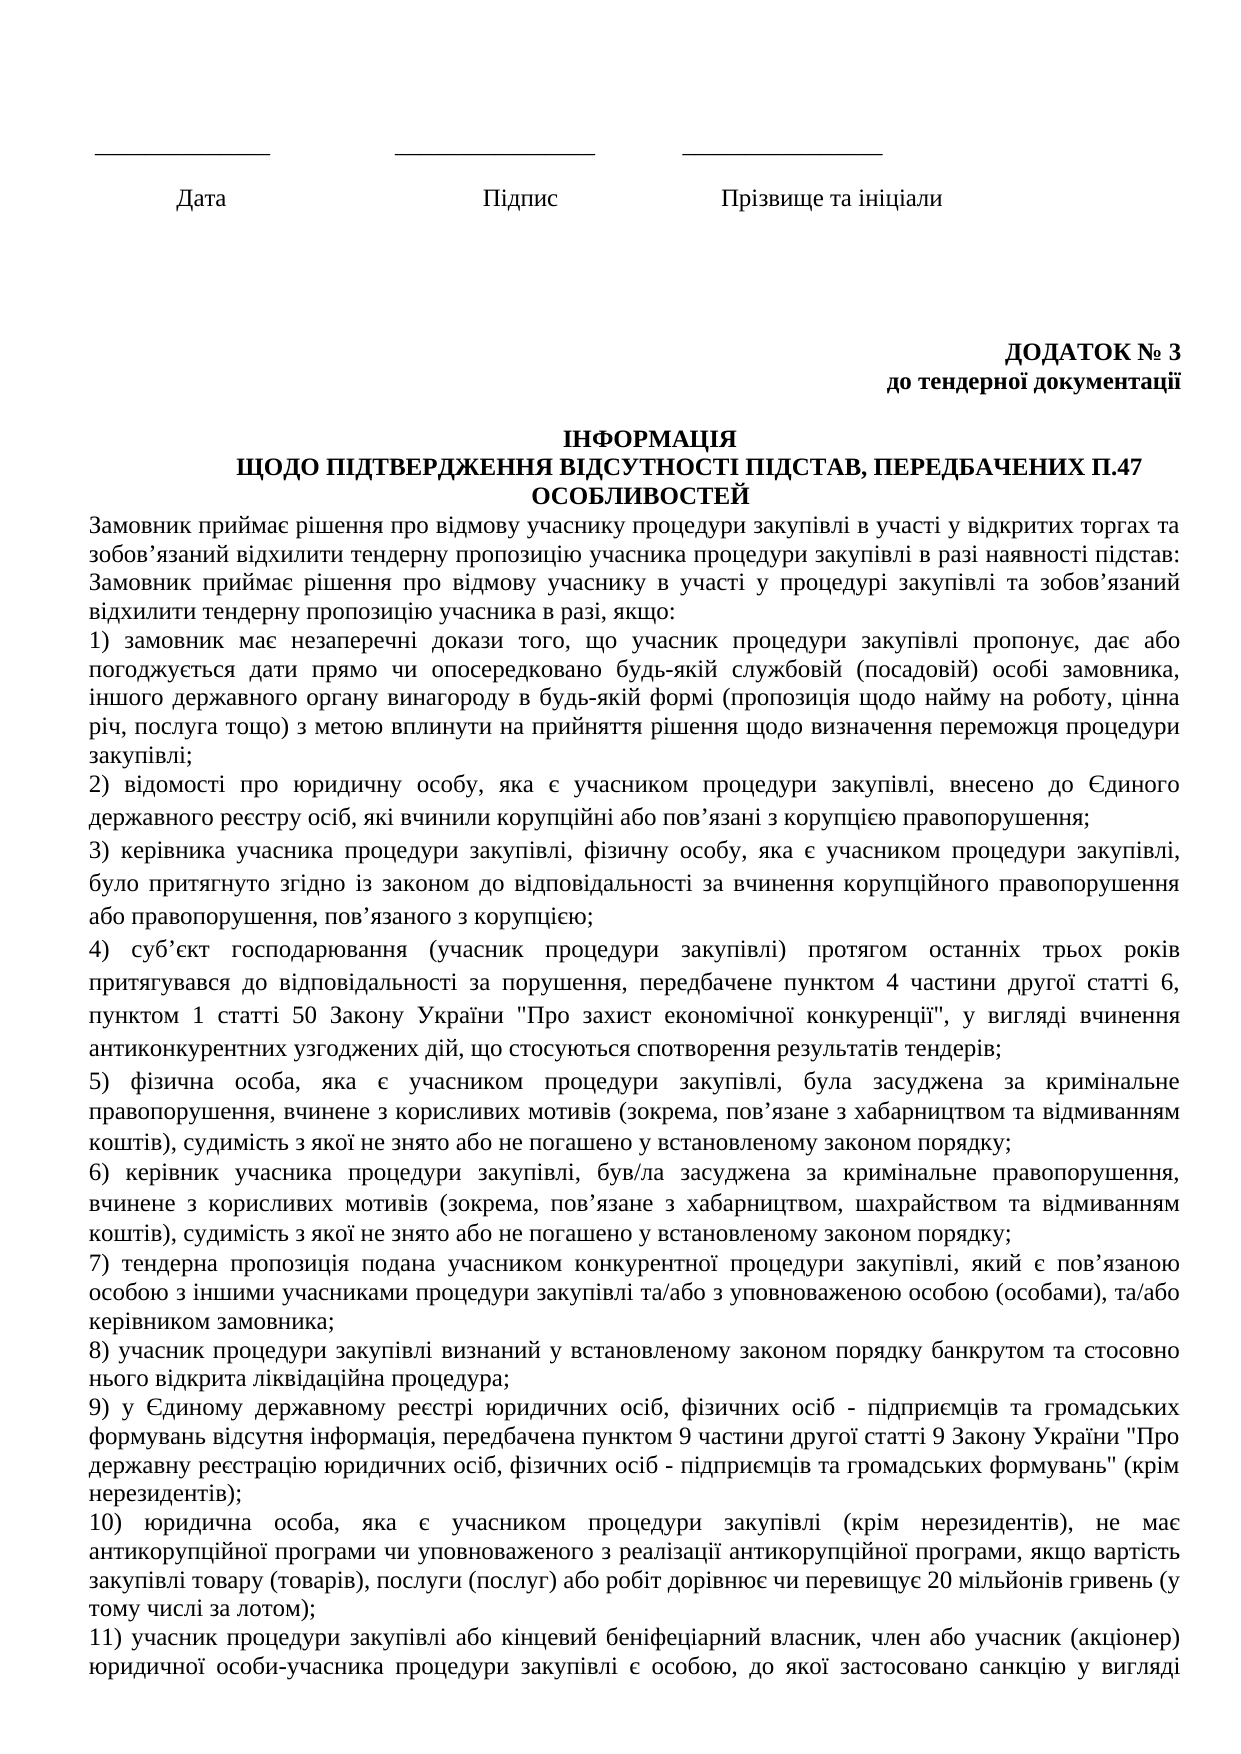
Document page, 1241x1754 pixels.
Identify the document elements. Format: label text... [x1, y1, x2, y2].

text 4) суб’єкт господарювання (учасник процедури закупівлі) протягом останніх трьох років притягувався до відповідальності за порушення, передбачене пунктом 4 частини другої статті 6, пунктом 1 статті 50 Закону України "Про захист економічної конкуренції", у вигляді вчинення антиконкурентних узгоджених дій, що стосуються спотворення результатів тендерів; [89, 934, 1181, 1062]
text 5) фізична особа, яка є учасником процедури закупівлі, була засуджена за кримінальне правопорушення, вчинене з корисливих мотивів (зокрема, пов’язане з хабарництвом та відмиванням коштів), судимість з якої не знято або не погашено у встановленому законом порядку; [89, 1066, 1181, 1156]
text 10) юридична особа, яка є учасником процедури закупівлі (крім нерезидентів), не має антикорупційної програми чи уповноваженого з реалізації антикорупційної програми, якщо вартість закупівлі товару (товарів), послуги (послуг) або робіт дорівнює чи перевищує 20 мільйонів гривень (у тому числі за лотом); [89, 1507, 1181, 1622]
text 2) відомості про юридичну особу, яка є учасником процедури закупівлі, внесено до Єдиного державного реєстру осіб, які вчинили корупційні або пов’язані з корупцією правопорушення; [89, 769, 1181, 831]
text ЩОДО ПІДТВЕРДЖЕННЯ ВІДСУТНОСТІ ПІДСТАВ, ПЕРЕДБАЧЕНИХ П.47 [236, 452, 1181, 481]
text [89, 1622, 1181, 1680]
text Дата Підпис Прізвище та ініціали [89, 183, 1181, 211]
text до тендерної документації [89, 366, 1181, 395]
text ДОДАТОК № 3 [89, 337, 1181, 366]
text 1) замовник має незаперечні докази того, що учасник процедури закупівлі пропонує, дає або погоджується дати прямо чи опосередковано будь-якій службовій (посадовій) особі замовника, іншого державного органу винагороду в будь-якій формі (пропозиція щодо найму на роботу, цінна річ, послуга тощо) з метою вплинути на прийняття рішення щодо визначення переможця процедури закупівлі; [89, 625, 1181, 769]
text ІНФОРМАЦІЯ [89, 424, 1181, 452]
text ОСОБЛИВОСТЕЙ [236, 481, 1181, 510]
text 9) у Єдиному державному реєстрі юридичних осіб, фізичних осіб - підприємців та громадських формувань відсутня інформація, передбачена пунктом 9 частини другої статті 9 Закону України "Про державну реєстрацію юридичних осіб, фізичних осіб - підприємців та громадських формувань" (крім нерезидентів); [89, 1392, 1181, 1507]
text 8) учасник процедури закупівлі визнаний у встановленому законом порядку банкрутом та стосовно нього відкрита ліквідаційна процедура; [89, 1335, 1181, 1392]
text Замовник приймає рішення про відмову учаснику процедури закупівлі в участі у відкритих торгах та зобов’язаний відхилити тендерну пропозицію учасника процедури закупівлі в разі наявності підстав: Замовник приймає рішення про відмову учаснику в участі у процедурі закупівлі та зобов’язаний відхилити тендерну пропозицію учасника в разі, якщо: [89, 510, 1181, 625]
text ______________ ________________ ________________ [89, 129, 1181, 158]
text 6) керівник учасника процедури закупівлі, був/ла засуджена за кримінальне правопорушення, вчинене з корисливих мотивів (зокрема, пов’язане з хабарництвом, шахрайством та відмиванням коштів), судимість з якої не знято або не погашено у встановленому законом порядку; [89, 1157, 1181, 1247]
text 7) тендерна пропозиція подана учасником конкурентної процедури закупівлі, який є пов’язаною особою з іншими учасниками процедури закупівлі та/або з уповноваженою особою (особами), та/або керівником замовника; [89, 1248, 1181, 1335]
text 3) керівника учасника процедури закупівлі, фізичну особу, яка є учасником процедури закупівлі, було притягнуто згідно із законом до відповідальності за вчинення корупційного правопорушення або правопорушення, пов’язаного з корупцією; [89, 835, 1181, 929]
